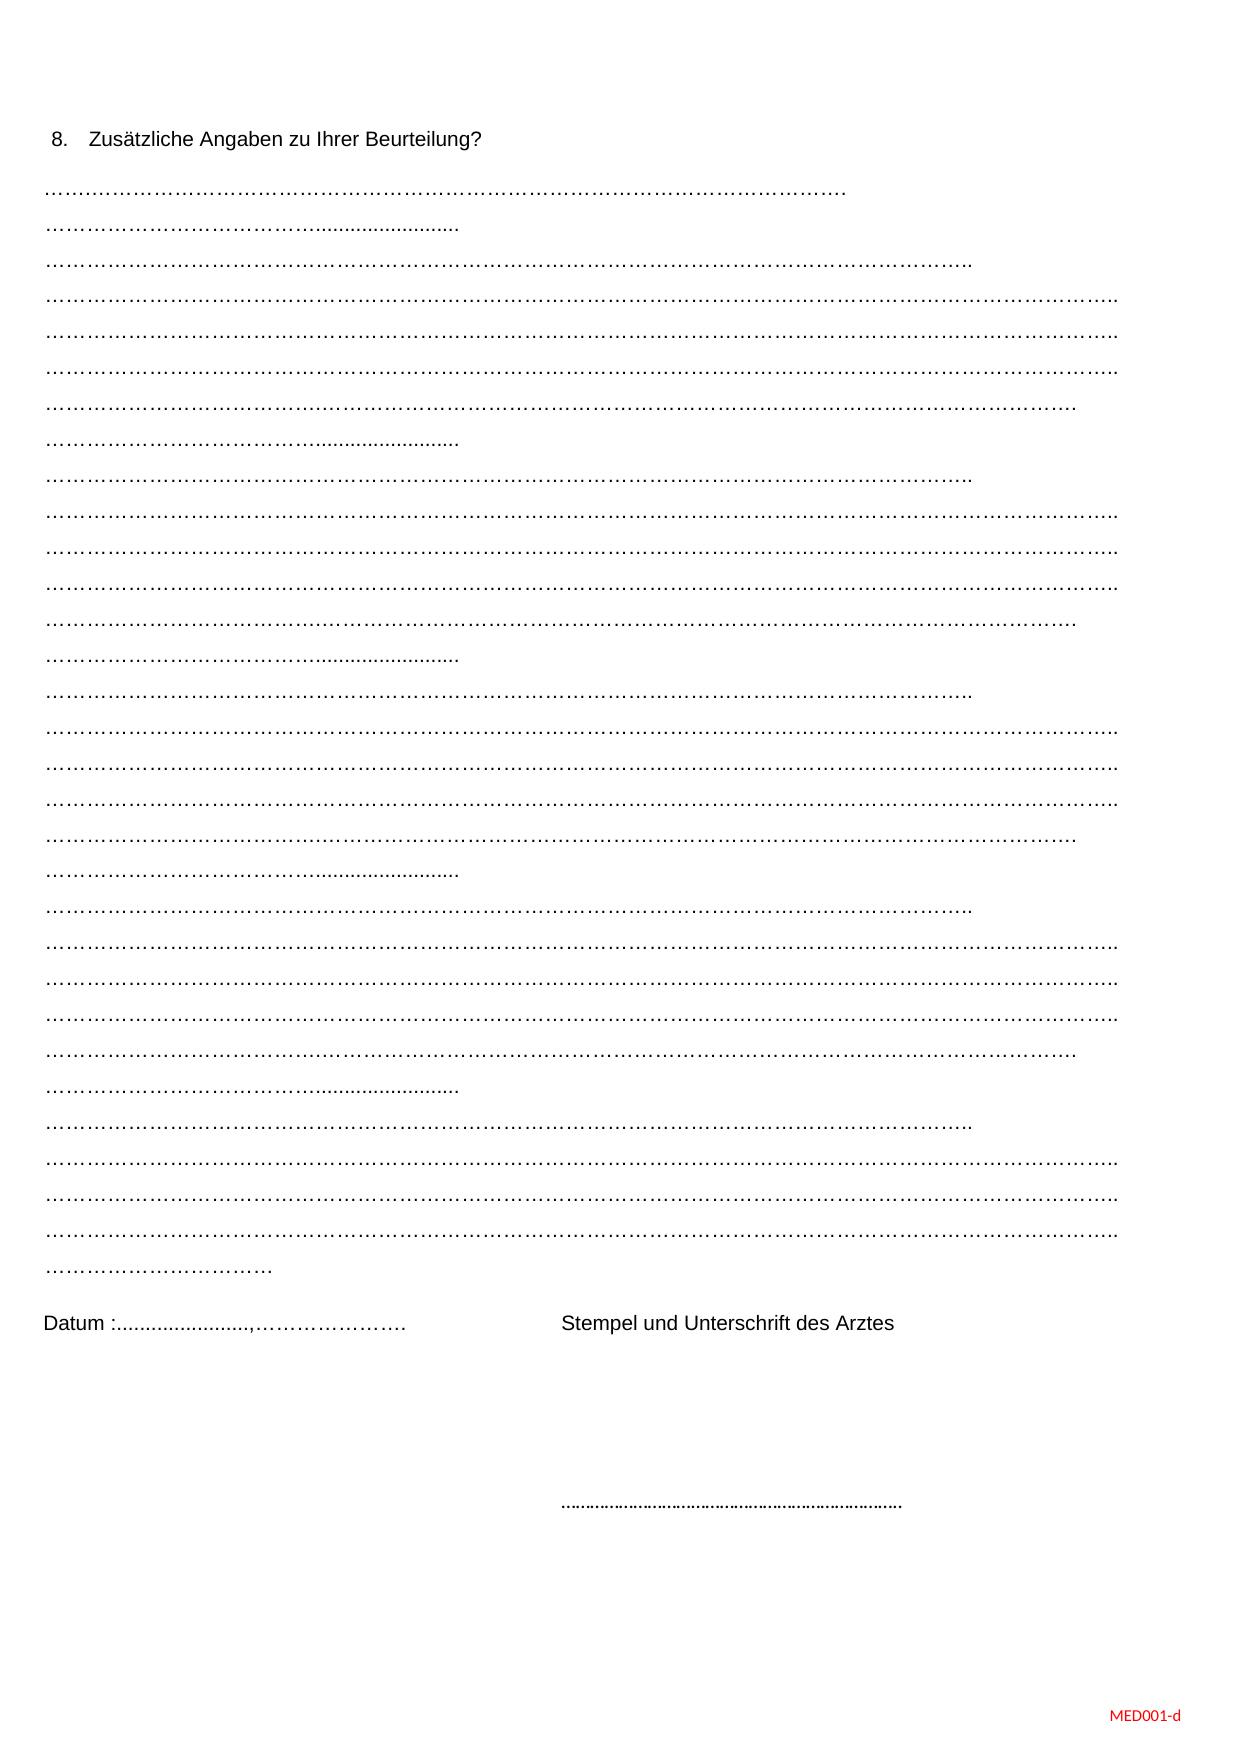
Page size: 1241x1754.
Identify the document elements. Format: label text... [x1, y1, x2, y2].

list Zusätzliche Angaben zu Ihrer Beurteilung? [51, 127, 1181, 151]
text Datum :.......................,…………………. Stempel und Unterschrift des Arztes [43, 1310, 1181, 1334]
text …………………………………………………………….. [43, 1488, 1181, 1513]
text …….……………………………………………………………………………………………….………………………………….........................……………………………………………………………………………………………………………………..………………………………………………………………………………………………………………………………………..………………………………………………………………………………………………………………………………………..………………………………………………………………………………………………………………………………………..………………………………….……………………………………………………………………………………………….………………………………….........................……………………………………………………………………………………………………………………..………………………………………………………………………………………………………………………………………..………………………………………………………………………………………………………………………………………..………………………………………………………………………………………………………………………………………..………………………………….……………………………………………………………………………………………….………………………………….........................……………………………………………………………………………………………………………………..………………………………………………………………………………………………………………………………………..………………………………………………………………………………………………………………………………………..………………………………………………………………………………………………………………………………………..………………………………….……………………………………………………………………………………………….………………………………….........................……………………………………………………………………………………………………………………..………………………………………………………………………………………………………………………………………..………………………………………………………………………………………………………………………………………..………………………………………………………………………………………………………………………………………..………………………………….……………………………………………………………………………………………….………………………………….........................……………………………………………………………………………………………………………………..………………………………………………………………………………………………………………………………………..………………………………………………………………………………………………………………………………………..………………………………………………………………………………………………………………………………………..…………………………… [43, 176, 1173, 1278]
